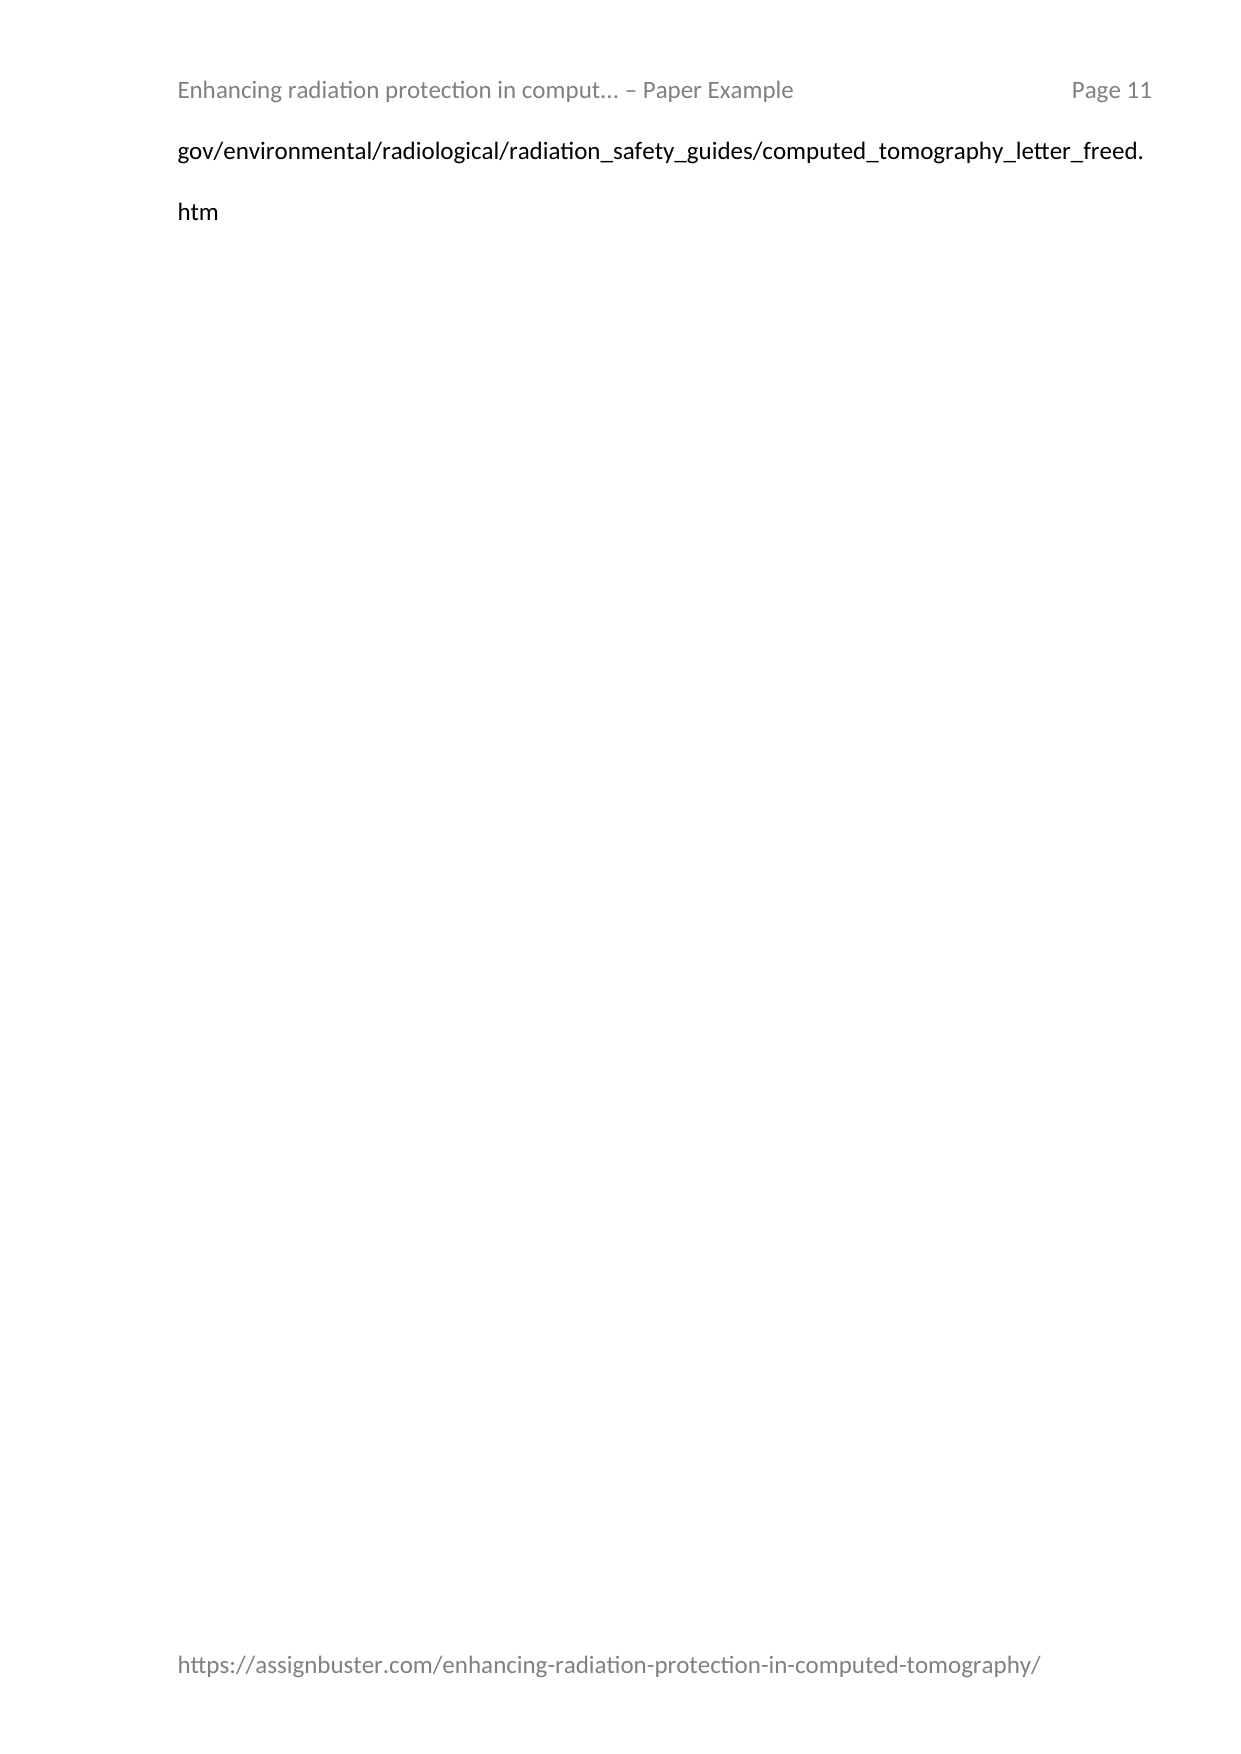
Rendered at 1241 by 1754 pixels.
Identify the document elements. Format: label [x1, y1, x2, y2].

text [177, 135, 1152, 226]
